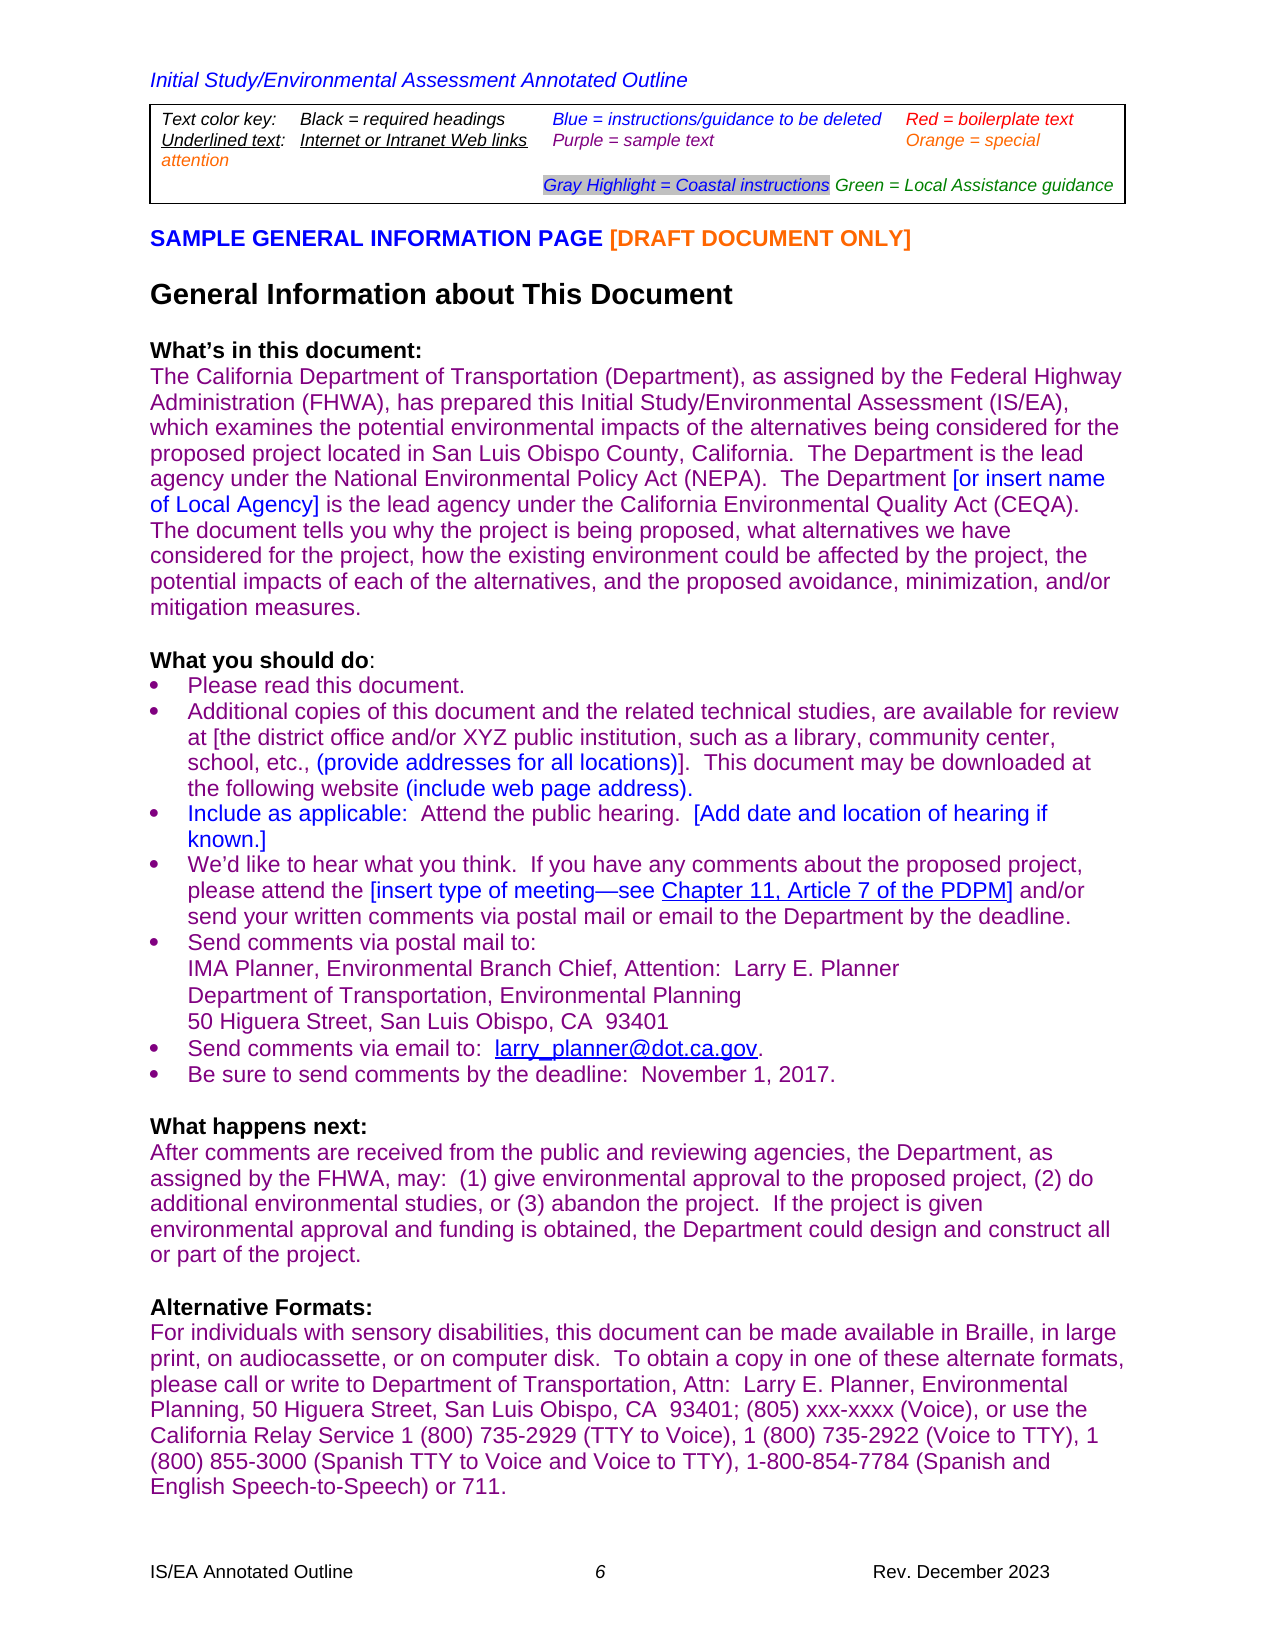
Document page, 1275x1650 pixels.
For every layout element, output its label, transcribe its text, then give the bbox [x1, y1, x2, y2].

text What’s in this document: [150, 338, 1125, 364]
list Include as applicable: Attend the public hearing. [Add date and location of hearing if known.] [150, 801, 1125, 852]
text For individuals with sensory disabilities, this document can be made available in Braille, in large print, on audiocassette, or on computer disk. To obtain a copy in one of these alternate formats, please call or write to Department of Transportation, Attn: Larry E. Planner, Environmental Planning, 50 Higuera Street, San Luis Obispo, CA 93401; (805) xxx-xxxx (Voice), or use the California Relay Service 1 (800) 735-2929 (TTY to Voice), 1 (800) 735-2922 (Voice to TTY), 1 (800) 855-3000 (Spanish TTY to Voice and Voice to TTY), 1-800-854-7784 (Spanish and English Speech-to-Speech) or 711. [150, 1320, 1125, 1500]
list Send comments via email to: larry_planner@dot.ca.gov. [150, 1034, 1125, 1061]
list We’d like to hear what you think. If you have any comments about the proposed project, please attend the [insert type of meeting—see Chapter 11, Article 7 of the PDPM] and/or send your written comments via postal mail or email to the Department by the deadline. [150, 852, 1125, 929]
text What you should do: [150, 647, 1125, 673]
text After comments are received from the public and reviewing agencies, the Department, as assigned by the FHWA, may: (1) give environmental approval to the proposed project, (2) do additional environmental studies, or (3) abandon the project. If the project is given environmental approval and funding is obtained, the Department could design and construct all or part of the project. [150, 1140, 1125, 1268]
text Alternative Formats: [150, 1295, 1125, 1320]
list Additional copies of this document and the related technical studies, are available for review at [the district office and/or XYZ public institution, such as a library, community center, school, etc., (provide addresses for all locations)]. This document may be downloaded at the following website (include web page address). [150, 699, 1125, 801]
list Please read this document. [150, 673, 1125, 699]
text General Information about This Document [150, 278, 1125, 311]
text SAMPLE GENERAL INFORMATION PAGE [DRAFT DOCUMENT ONLY] [150, 226, 1125, 251]
text What happens next: [150, 1114, 1125, 1140]
text The California Department of Transportation (Department), as assigned by the Federal Highway Administration (FHWA), has prepared this Initial Study/Environmental Assessment (IS/EA), which examines the potential environmental impacts of the alternatives being considered for the proposed project located in San Luis Obispo County, California. The Department is the lead agency under the National Environmental Policy Act (NEPA). The Department [or insert name of Local Agency] is the lead agency under the California Environmental Quality Act (CEQA). The document tells you why the project is being proposed, what alternatives we have considered for the project, how the existing environment could be affected by the project, the potential impacts of each of the alternatives, and the proposed avoidance, minimization, and/or mitigation measures. [150, 364, 1125, 620]
list Be sure to send comments by the deadline: November 1, 2017. [150, 1061, 1125, 1087]
list Send comments via postal mail to: IMA Planner, Environmental Branch Chief, Attention: Larry E. Planner Department of Transportation, Environmental Planning 50 Higuera Street, San Luis Obispo, CA 93401 [150, 929, 1125, 1034]
